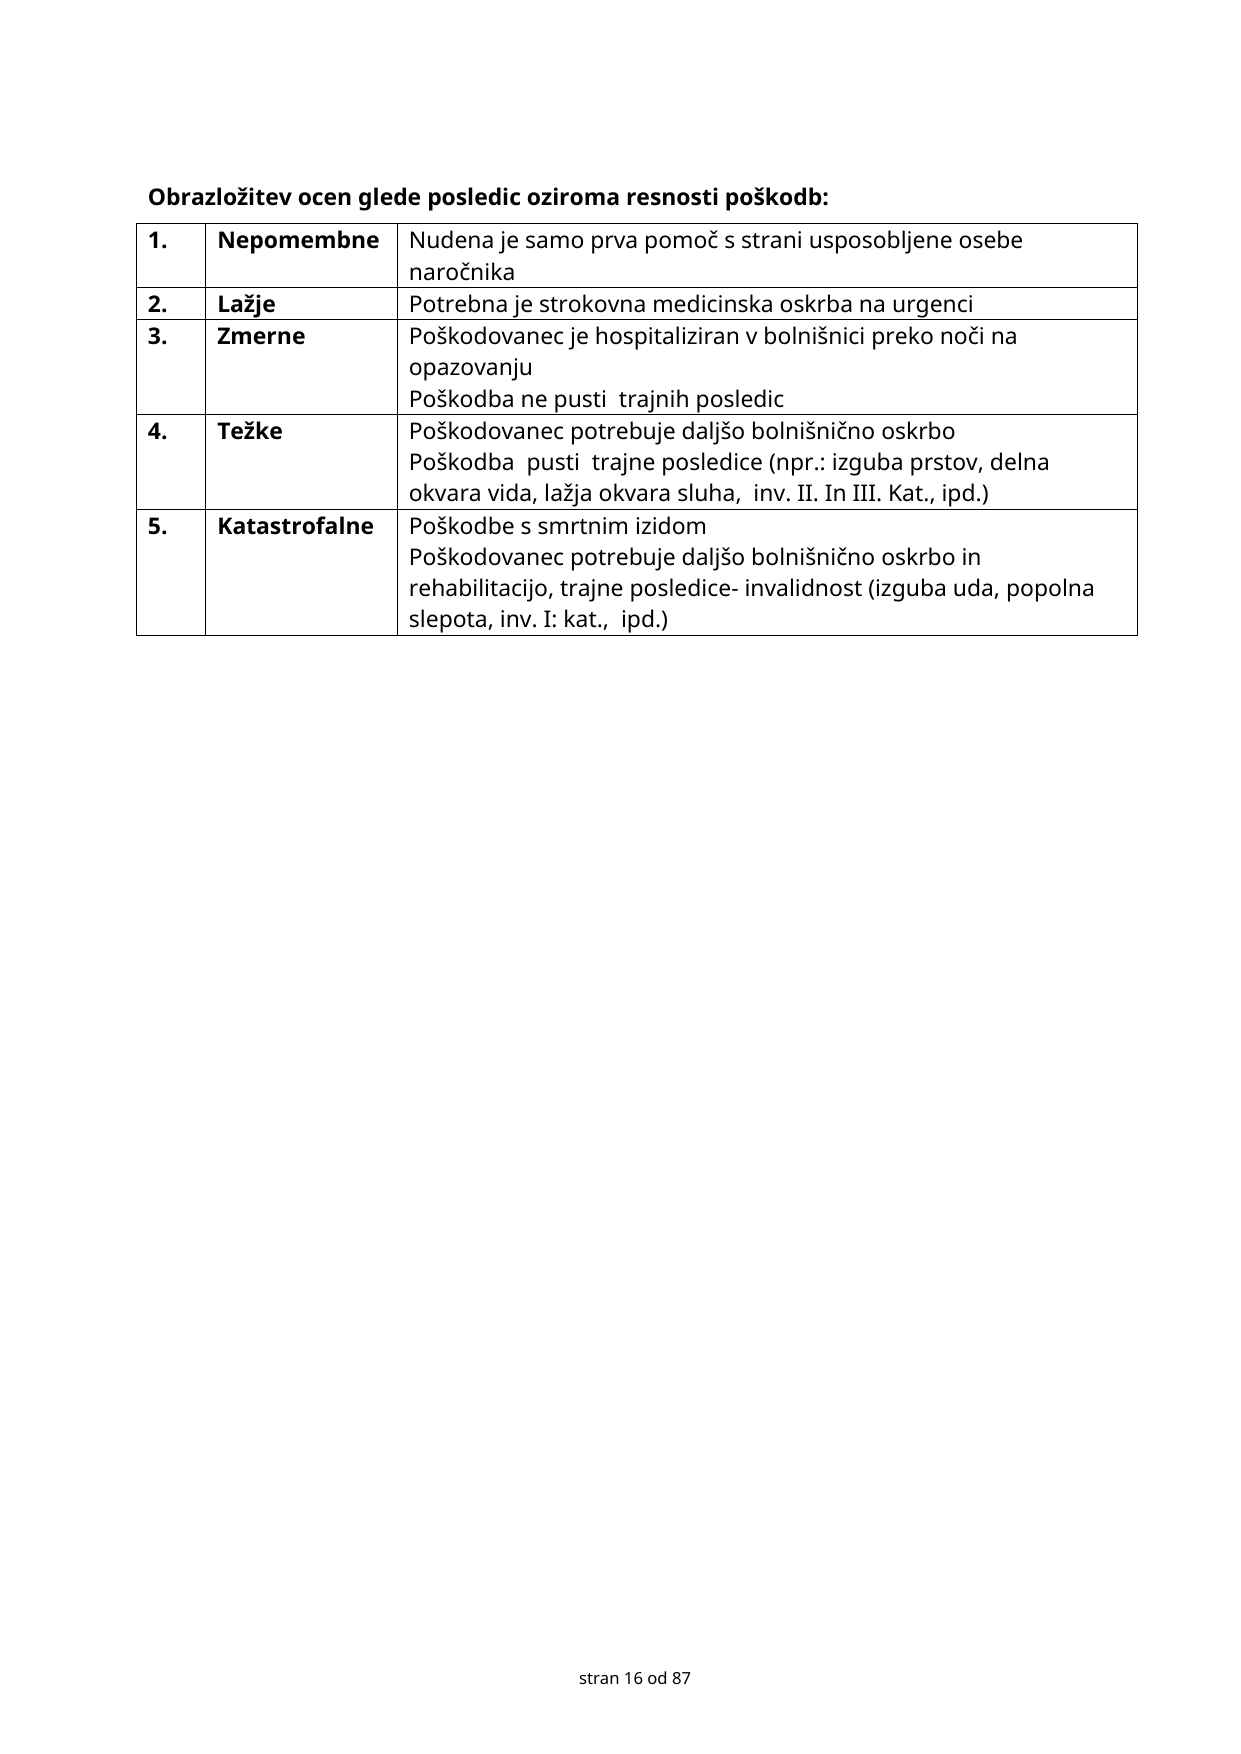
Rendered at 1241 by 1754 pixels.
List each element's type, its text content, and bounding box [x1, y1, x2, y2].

table_cell Poškodovanec je hospitaliziran v bolnišnici preko noči na opazovanju Poškodba ne pusti trajnih posledic [398, 320, 1137, 414]
table_header 1. [137, 224, 205, 287]
table_cell Poškodovanec potrebuje daljšo bolnišnično oskrbo Poškodba pusti trajne posledice (npr.: izguba prstov, delna okvara vida, lažja okvara sluha, inv. II. In III. Kat., ipd.) [398, 415, 1137, 509]
text Obrazložitev ocen glede posledic oziroma resnosti poškodb: [148, 181, 1122, 212]
table_cell Poškodbe s smrtnim izidom Poškodovanec potrebuje daljšo bolnišnično oskrbo in rehabilitacijo, trajne posledice- invalidnost (izguba uda, popolna slepota, inv. I: kat., ipd.) [398, 510, 1137, 635]
table_cell Potrebna je strokovna medicinska oskrba na urgenci [398, 288, 1137, 319]
table_header Nepomembne [206, 224, 397, 287]
table_cell 2. [137, 288, 205, 319]
table_cell Zmerne [206, 320, 397, 414]
table_cell Težke [206, 415, 397, 509]
table_header Nudena je samo prva pomoč s strani usposobljene osebe naročnika [398, 224, 1137, 287]
table_cell 4. [137, 415, 205, 509]
table_cell Lažje [206, 288, 397, 319]
table_cell 5. [137, 510, 205, 635]
table_cell Katastrofalne [206, 510, 397, 635]
table_cell 3. [137, 320, 205, 414]
